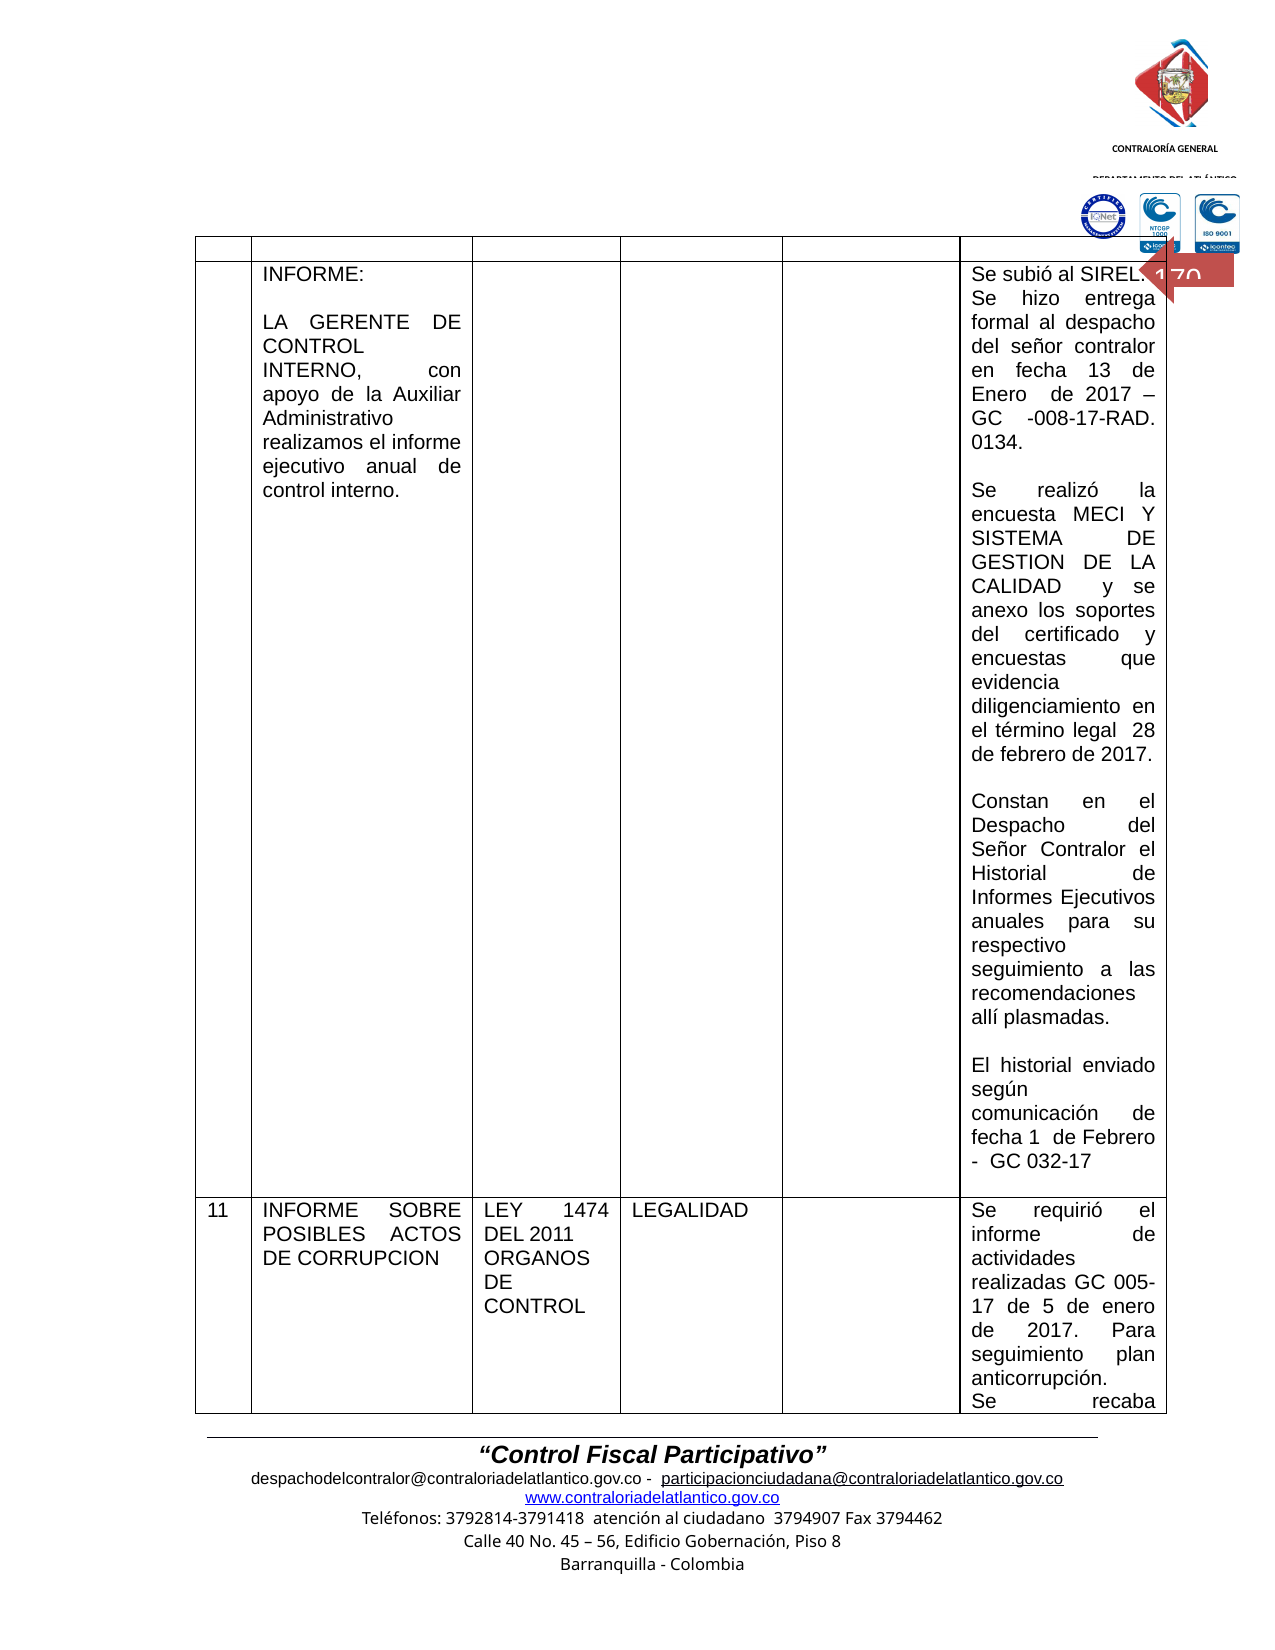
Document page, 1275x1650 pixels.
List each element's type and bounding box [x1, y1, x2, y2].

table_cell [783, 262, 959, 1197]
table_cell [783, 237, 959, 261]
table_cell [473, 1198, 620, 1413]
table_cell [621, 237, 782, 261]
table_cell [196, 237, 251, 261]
picture [1134, 38, 1208, 127]
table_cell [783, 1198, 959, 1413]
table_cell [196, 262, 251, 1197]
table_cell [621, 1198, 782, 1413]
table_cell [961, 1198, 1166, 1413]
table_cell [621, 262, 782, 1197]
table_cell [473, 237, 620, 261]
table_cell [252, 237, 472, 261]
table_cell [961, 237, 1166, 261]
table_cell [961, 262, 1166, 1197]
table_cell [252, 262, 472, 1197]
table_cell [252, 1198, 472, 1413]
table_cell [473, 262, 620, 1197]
picture [1139, 193, 1181, 253]
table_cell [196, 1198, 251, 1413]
picture [1081, 194, 1126, 236]
